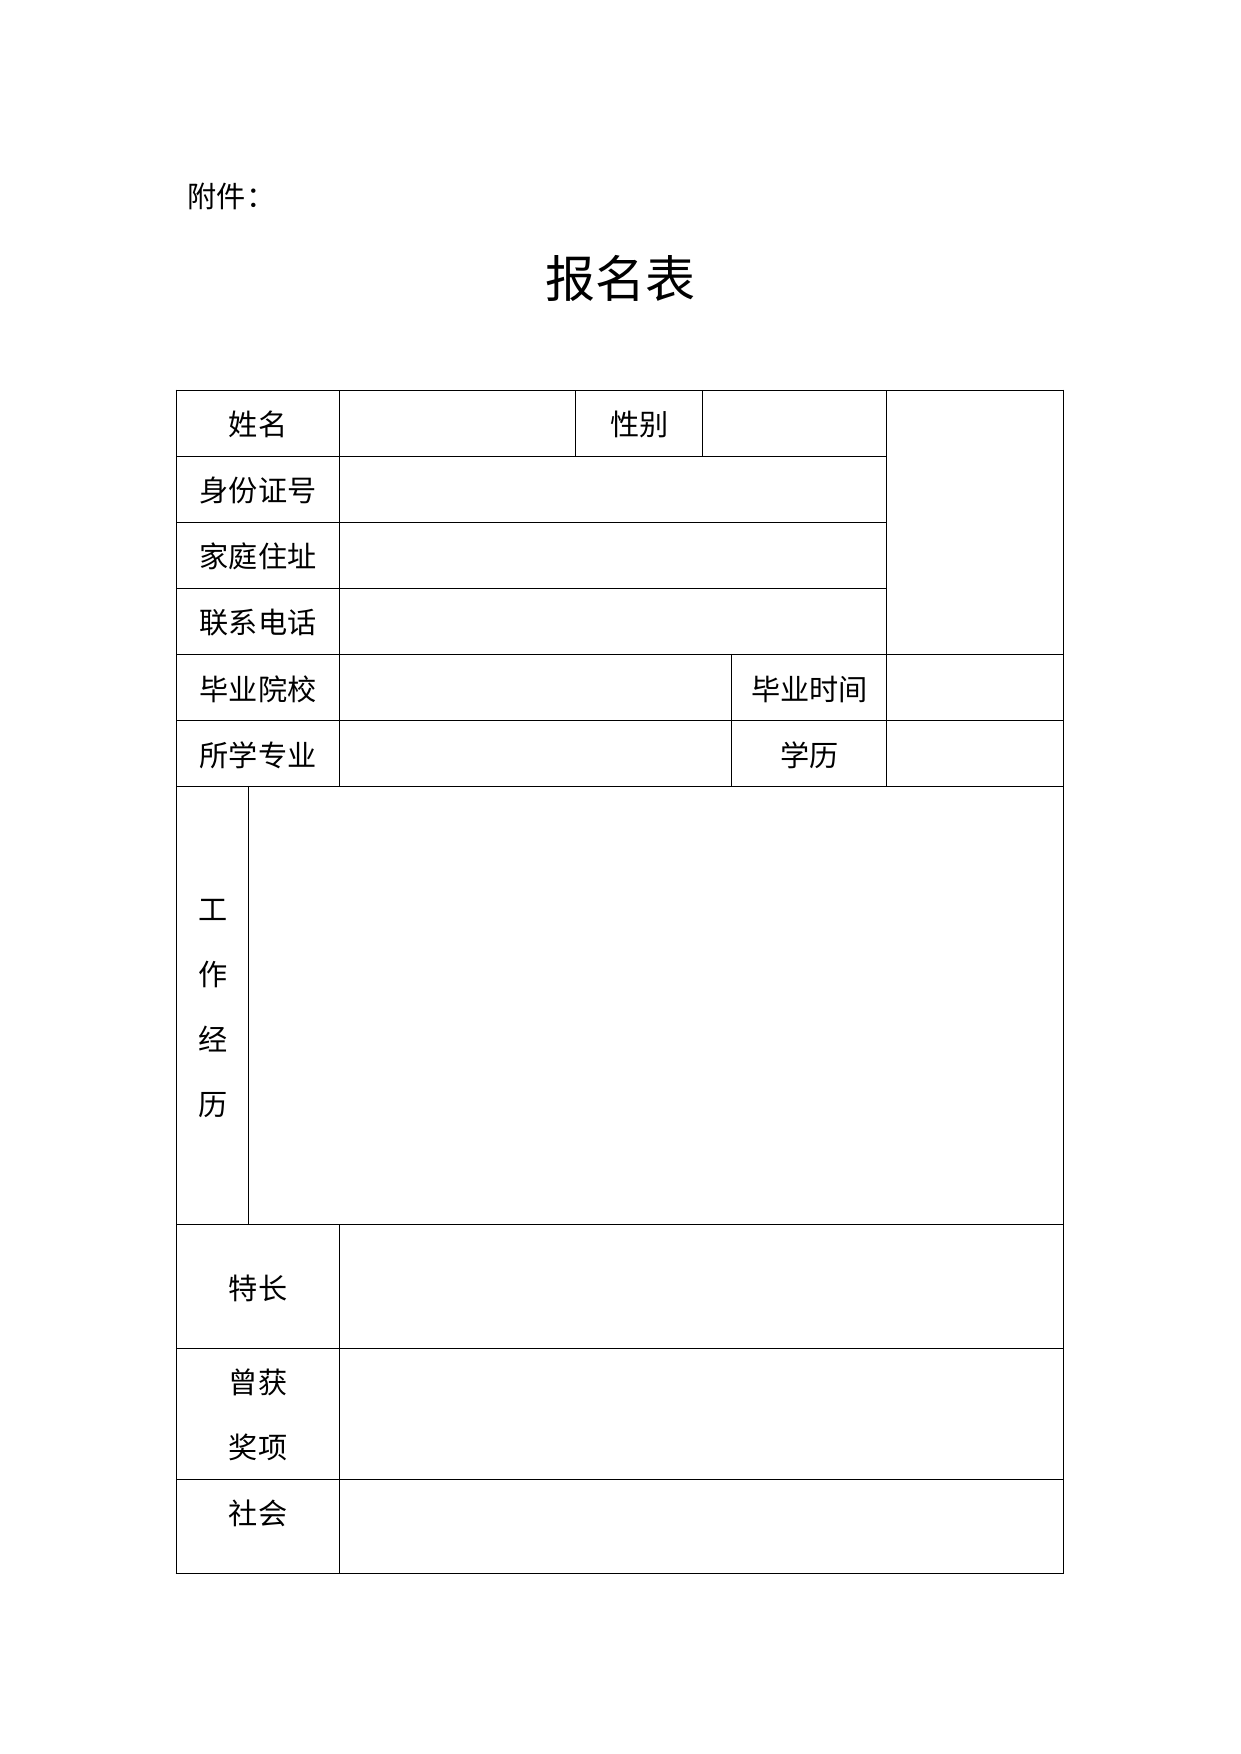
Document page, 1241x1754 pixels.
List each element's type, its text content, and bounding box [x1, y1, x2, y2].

table_cell [340, 523, 886, 588]
table_cell 毕业时间 [732, 655, 886, 720]
table_cell 社会 实践经历 [177, 1480, 339, 1573]
table_cell 工 作 经 历 [177, 787, 248, 1224]
table_cell [340, 655, 731, 720]
table_cell [340, 457, 886, 522]
table_cell 家庭住址 [177, 523, 339, 588]
table_cell [340, 589, 886, 654]
table_cell [249, 787, 1063, 1224]
table_cell 曾获 奖项 [177, 1349, 339, 1478]
table_cell 联系电话 [177, 589, 339, 654]
table_cell 身份证号 [177, 457, 339, 522]
table_header [703, 391, 886, 456]
table_header [340, 391, 575, 456]
text 附件： [187, 162, 1053, 227]
table_header [887, 391, 1063, 654]
table_cell 特长 [177, 1225, 339, 1347]
table_cell 学历 [732, 721, 886, 786]
table_cell 所学专业 [177, 721, 339, 786]
table_cell [887, 721, 1063, 786]
table_header 姓名 [177, 391, 339, 456]
table_cell [340, 1480, 1063, 1573]
table_cell [340, 1225, 1063, 1347]
table_cell [340, 721, 731, 786]
table_cell 毕业院校 [177, 655, 339, 720]
table_cell [887, 655, 1063, 720]
table_header 性别 [576, 391, 702, 456]
text 报名表 [187, 227, 1053, 324]
table_cell [340, 1349, 1063, 1478]
